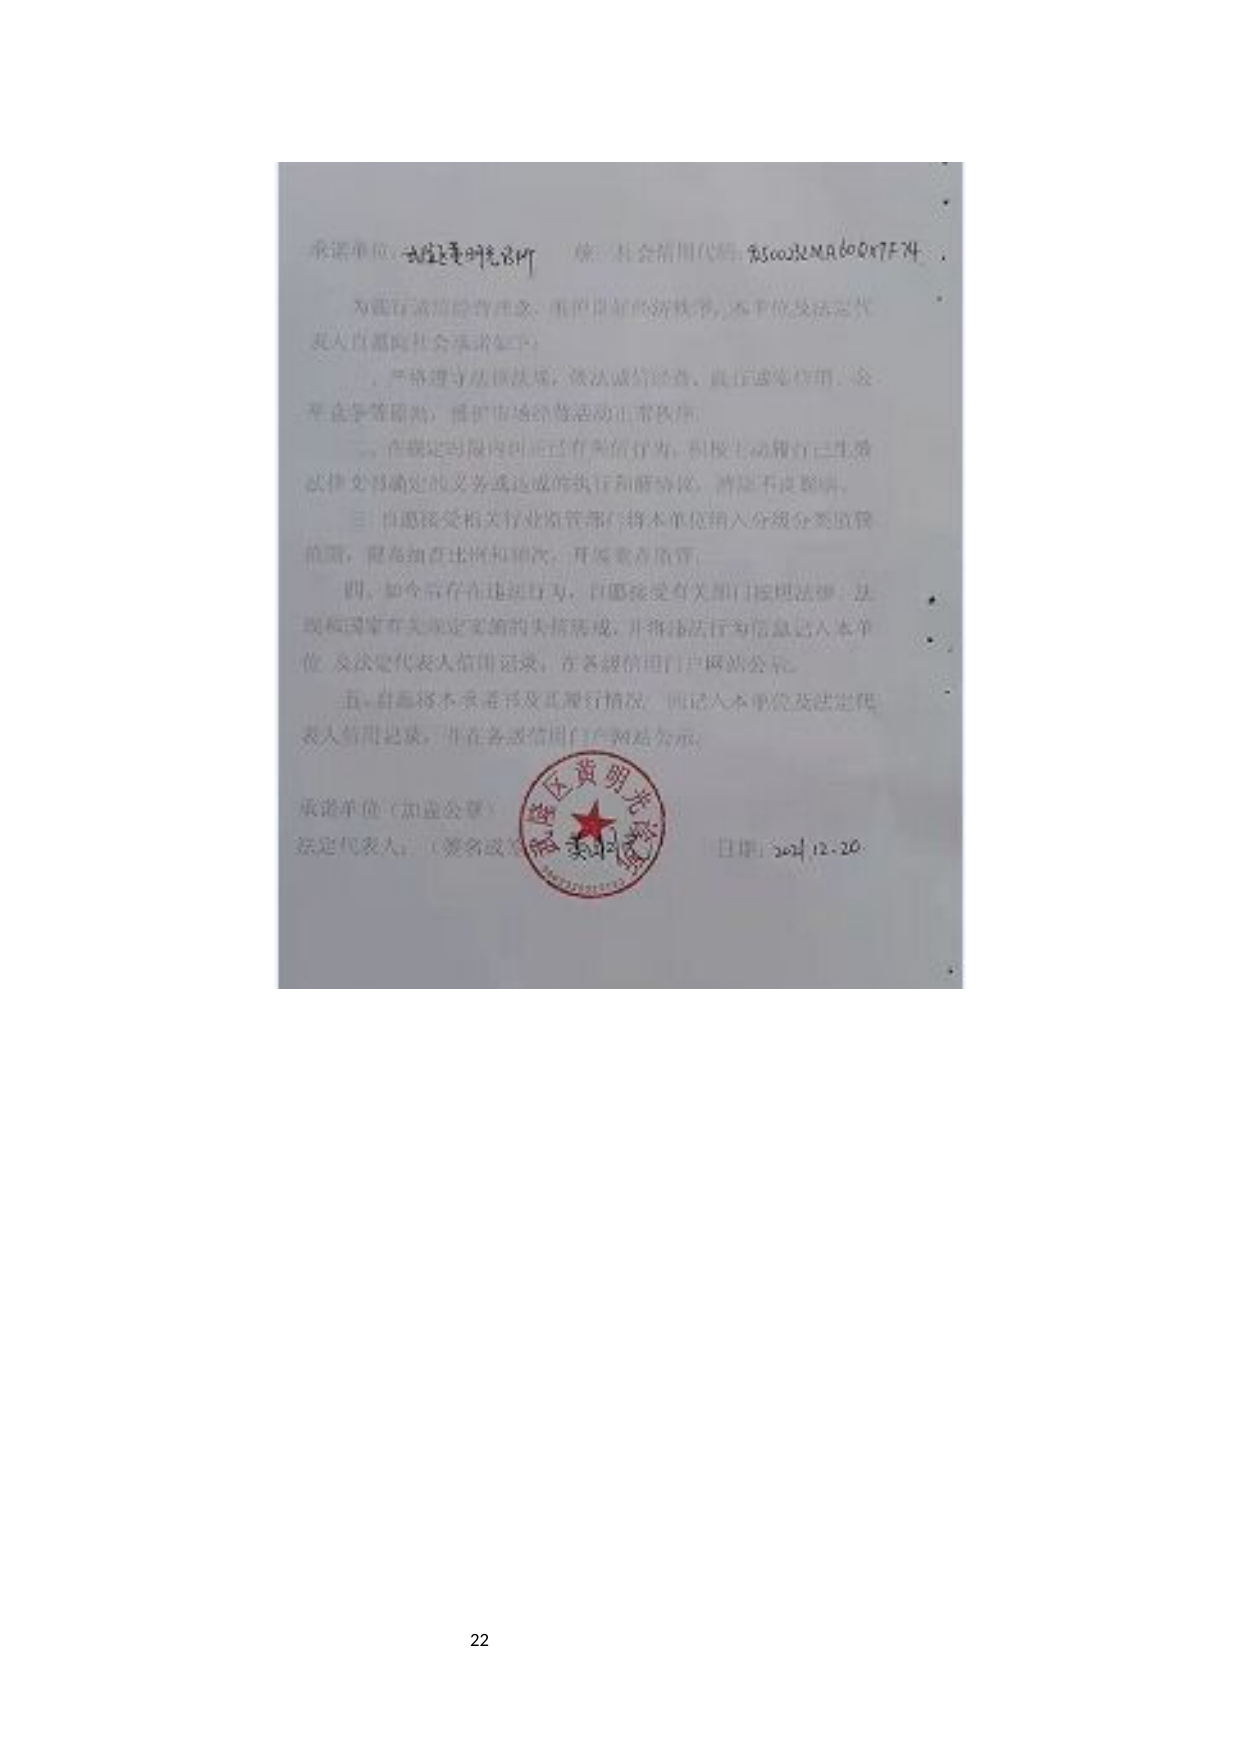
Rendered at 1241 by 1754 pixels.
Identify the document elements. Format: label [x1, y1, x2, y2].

picture [274, 162, 966, 989]
